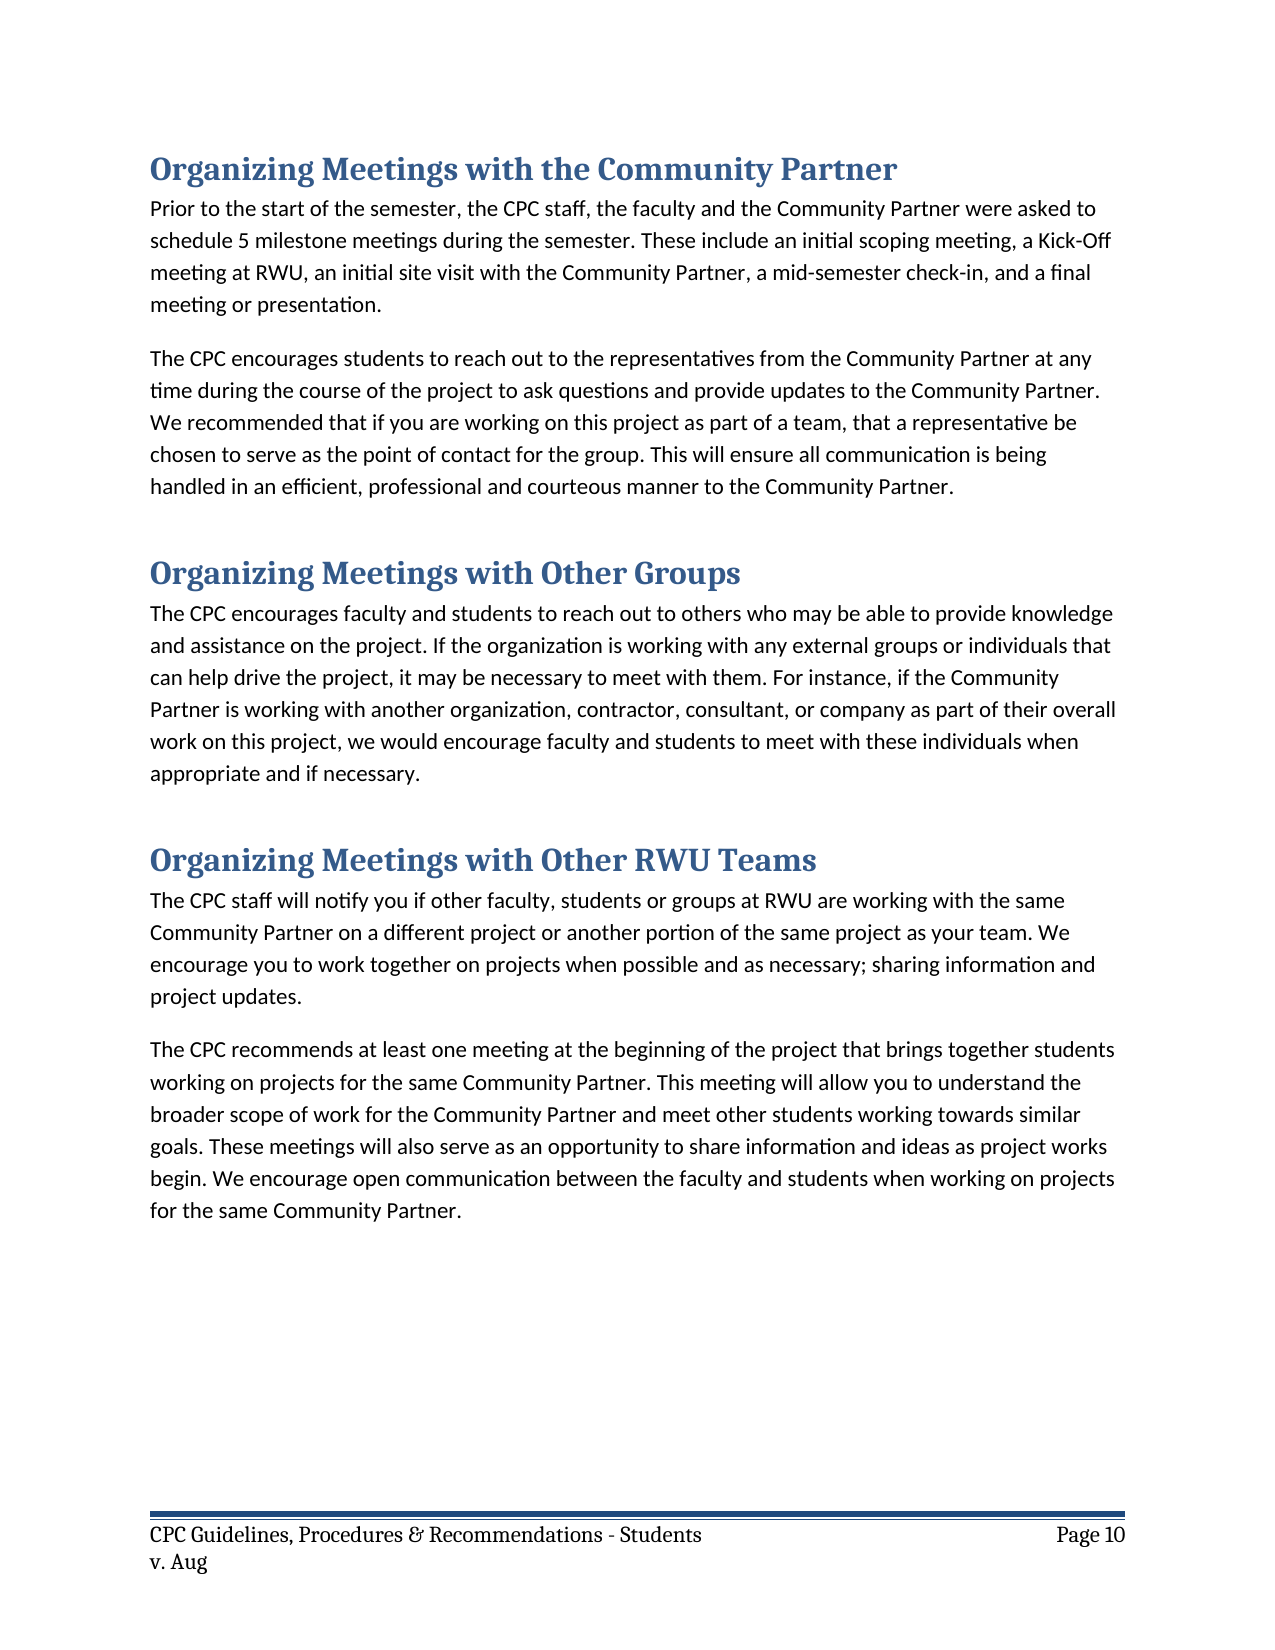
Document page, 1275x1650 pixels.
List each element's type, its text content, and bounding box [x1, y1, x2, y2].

subtitle Organizing Meetings with Other RWU Teams [150, 842, 1125, 880]
text The CPC encourages students to reach out to the representatives from the Community Partner at any time during the course of the project to ask questions and provide updates to the Community Partner. We recommended that if you are working on this project as part of a team, that a representative be chosen to serve as the point of contact for the group. This will ensure all communication is being handled in an efficient, professional and courteous manner to the Community Partner. [150, 344, 1125, 500]
text The CPC encourages faculty and students to reach out to others who may be able to provide knowledge and assistance on the project. If the organization is working with any external groups or individuals that can help drive the project, it may be necessary to meet with them. For instance, if the Community Partner is working with another organization, contractor, consultant, or company as part of their overall work on this project, we would encourage faculty and students to meet with these individuals when appropriate and if necessary. [150, 599, 1125, 788]
subtitle Organizing Meetings with the Community Partner [150, 150, 1125, 188]
text The CPC recommends at least one meeting at the beginning of the project that brings together students working on projects for the same Community Partner. This meeting will allow you to understand the broader scope of work for the Community Partner and meet other students working towards similar goals. These meetings will also serve as an opportunity to share information and ideas as project works begin. We encourage open communication between the faculty and students when working on projects for the same Community Partner. [150, 1035, 1125, 1224]
subtitle Organizing Meetings with Other Groups [150, 554, 1125, 593]
text The CPC staff will notify you if other faculty, students or groups at RWU are working with the same Community Partner on a different project or another portion of the same project as your team. We encourage you to work together on projects when possible and as necessary; sharing information and project updates. [150, 886, 1125, 1010]
text Prior to the start of the semester, the CPC staff, the faculty and the Community Partner were asked to schedule 5 milestone meetings during the semester. These include an initial scoping meeting, a Kick-Off meeting at RWU, an initial site visit with the Community Partner, a mid-semester check-in, and a final meeting or presentation. [150, 194, 1125, 319]
